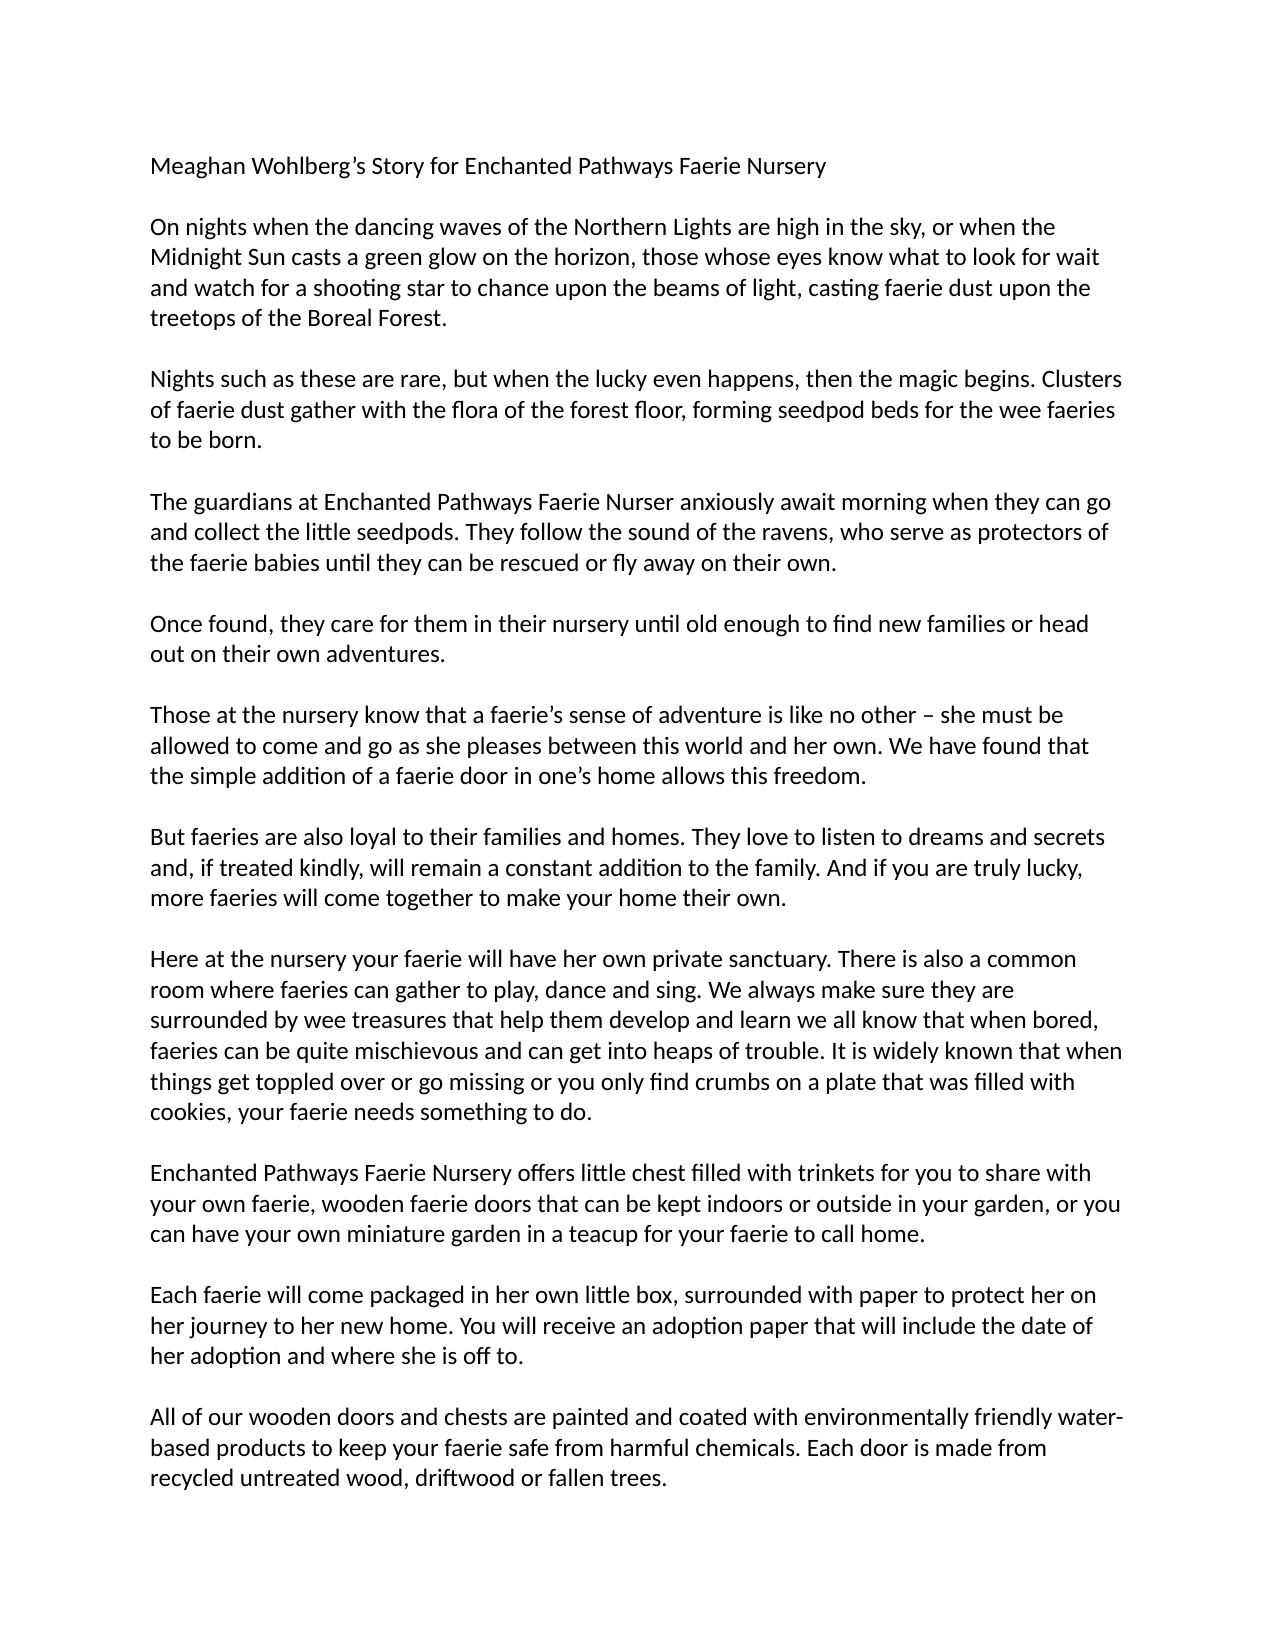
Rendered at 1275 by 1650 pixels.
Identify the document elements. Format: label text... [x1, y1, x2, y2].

text On nights when the dancing waves of the Northern Lights are high in the sky, or when the Midnight Sun casts a green glow on the horizon, those whose eyes know what to look for wait and watch for a shooting star to chance upon the beams of light, casting faerie dust upon the treetops of the Boreal Forest. [150, 211, 1125, 333]
text Each faerie will come packaged in her own little box, surrounded with paper to protect her on her journey to her new home. You will receive an adoption paper that will include the date of her adoption and where she is off to. [150, 1279, 1125, 1371]
text Enchanted Pathways Faerie Nursery offers little chest filled with trinkets for you to share with your own faerie, wooden faerie doors that can be kept indoors or outside in your garden, or you can have your own miniature garden in a teacup for your faerie to call home. [150, 1157, 1125, 1249]
text All of our wooden doors and chests are painted and coated with environmentally friendly water-based products to keep your faerie safe from harmful chemicals. Each door is made from recycled untreated wood, driftwood or fallen trees. [150, 1401, 1125, 1493]
text But faeries are also loyal to their families and homes. They love to listen to dreams and secrets and, if treated kindly, will remain a constant addition to the family. And if you are truly lucky, more faeries will come together to make your home their own. [150, 821, 1125, 913]
text Those at the nursery know that a faerie’s sense of adventure is like no other – she must be allowed to come and go as she pleases between this world and her own. We have found that the simple addition of a faerie door in one’s home allows this freedom. [150, 699, 1125, 791]
text Nights such as these are rare, but when the lucky even happens, then the magic begins. Clusters of faerie dust gather with the flora of the forest floor, forming seedpod beds for the wee faeries to be born. [150, 364, 1125, 455]
text Once found, they care for them in their nursery until old enough to find new families or head out on their own adventures. [150, 608, 1125, 669]
text Meaghan Wohlberg’s Story for Enchanted Pathways Faerie Nursery [150, 150, 1125, 181]
text Here at the nursery your faerie will have her own private sanctuary. There is also a common room where faeries can gather to play, dance and sing. We always make sure they are surrounded by wee treasures that help them develop and learn we all know that when bored, faeries can be quite mischievous and can get into heaps of trouble. It is widely known that when things get toppled over or go missing or you only find crumbs on a plate that was filled with cookies, your faerie needs something to do. [150, 943, 1125, 1127]
text The guardians at Enchanted Pathways Faerie Nurser anxiously await morning when they can go and collect the little seedpods. They follow the sound of the ravens, who serve as protectors of the faerie babies until they can be rescued or fly away on their own. [150, 486, 1125, 577]
